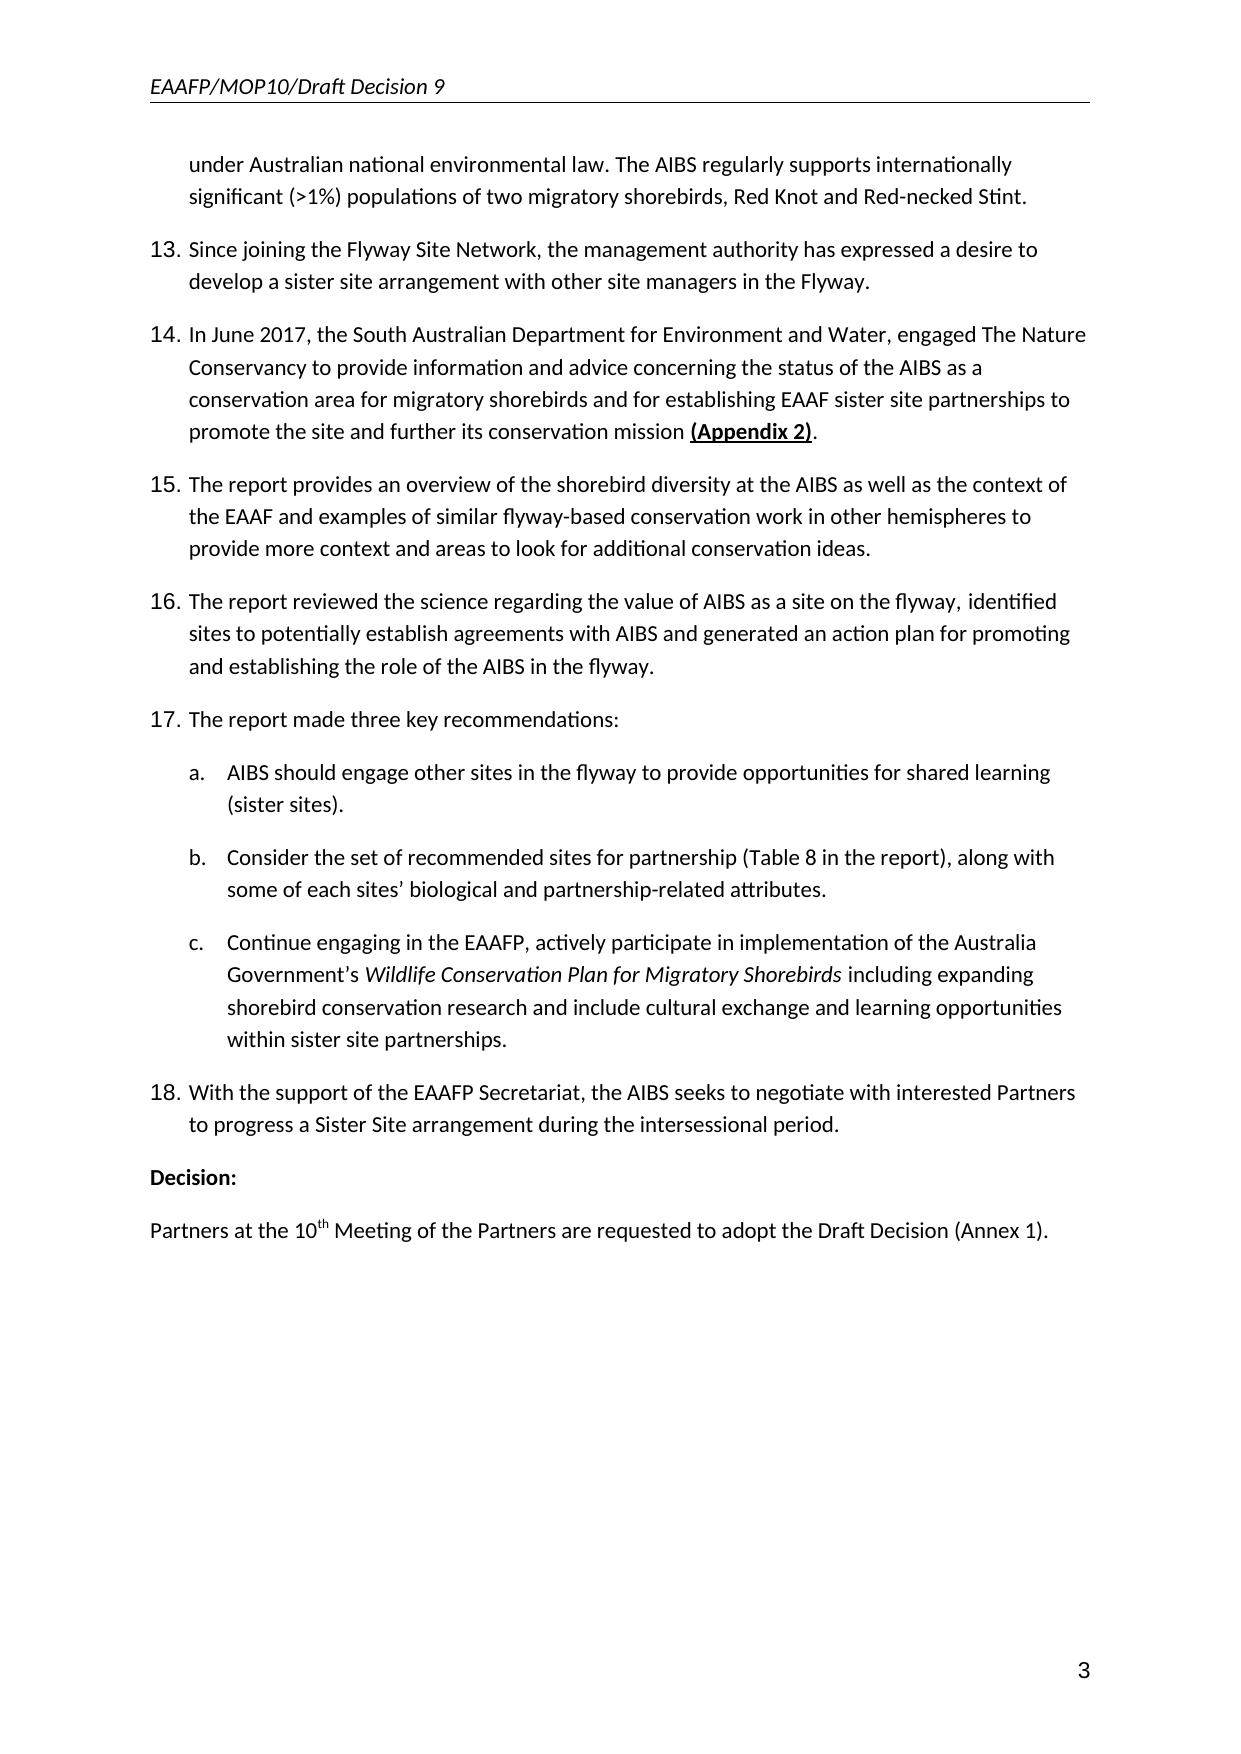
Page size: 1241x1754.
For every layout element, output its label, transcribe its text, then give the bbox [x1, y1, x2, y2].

list Partners at the 10th Meeting of the Partners are requested to adopt the Draft Decision (Annex 1). [150, 1216, 1090, 1244]
list In June 2017, the South Australian Department for Environment and Water, engaged The Nature Conservancy to provide information and advice concerning the status of the AIBS as a conservation area for migratory shorebirds and for establishing EAAF sister site partnerships to promote the site and further its conservation mission (Appendix 2). [150, 320, 1090, 445]
list The report reviewed the science regarding the value of AIBS as a site on the flyway, identified sites to potentially establish agreements with AIBS and generated an action plan for promoting and establishing the role of the AIBS in the flyway. [150, 587, 1090, 680]
list Since joining the Flyway Site Network, the management authority has expressed a desire to develop a sister site arrangement with other site managers in the Flyway. [150, 235, 1090, 295]
list Consider the set of recommended sites for partnership (Table 8 in the report), along with some of each sites’ biological and partnership-related attributes. [188, 843, 1090, 903]
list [150, 150, 1090, 210]
list AIBS should engage other sites in the flyway to provide opportunities for shared learning (sister sites). [188, 758, 1090, 818]
list The report made three key recommendations: [150, 705, 1090, 733]
list Continue engaging in the EAAFP, actively participate in implementation of the Australia Government’s Wildlife Conservation Plan for Migratory Shorebirds including expanding shorebird conservation research and include cultural exchange and learning opportunities within sister site partnerships. [188, 928, 1090, 1053]
list The report provides an overview of the shorebird diversity at the AIBS as well as the context of the EAAF and examples of similar flyway-based conservation work in other hemispheres to provide more context and areas to look for additional conservation ideas. [150, 470, 1090, 562]
list With the support of the EAAFP Secretariat, the AIBS seeks to negotiate with interested Partners to progress a Sister Site arrangement during the intersessional period. [150, 1078, 1090, 1138]
list Decision: [150, 1163, 1090, 1191]
